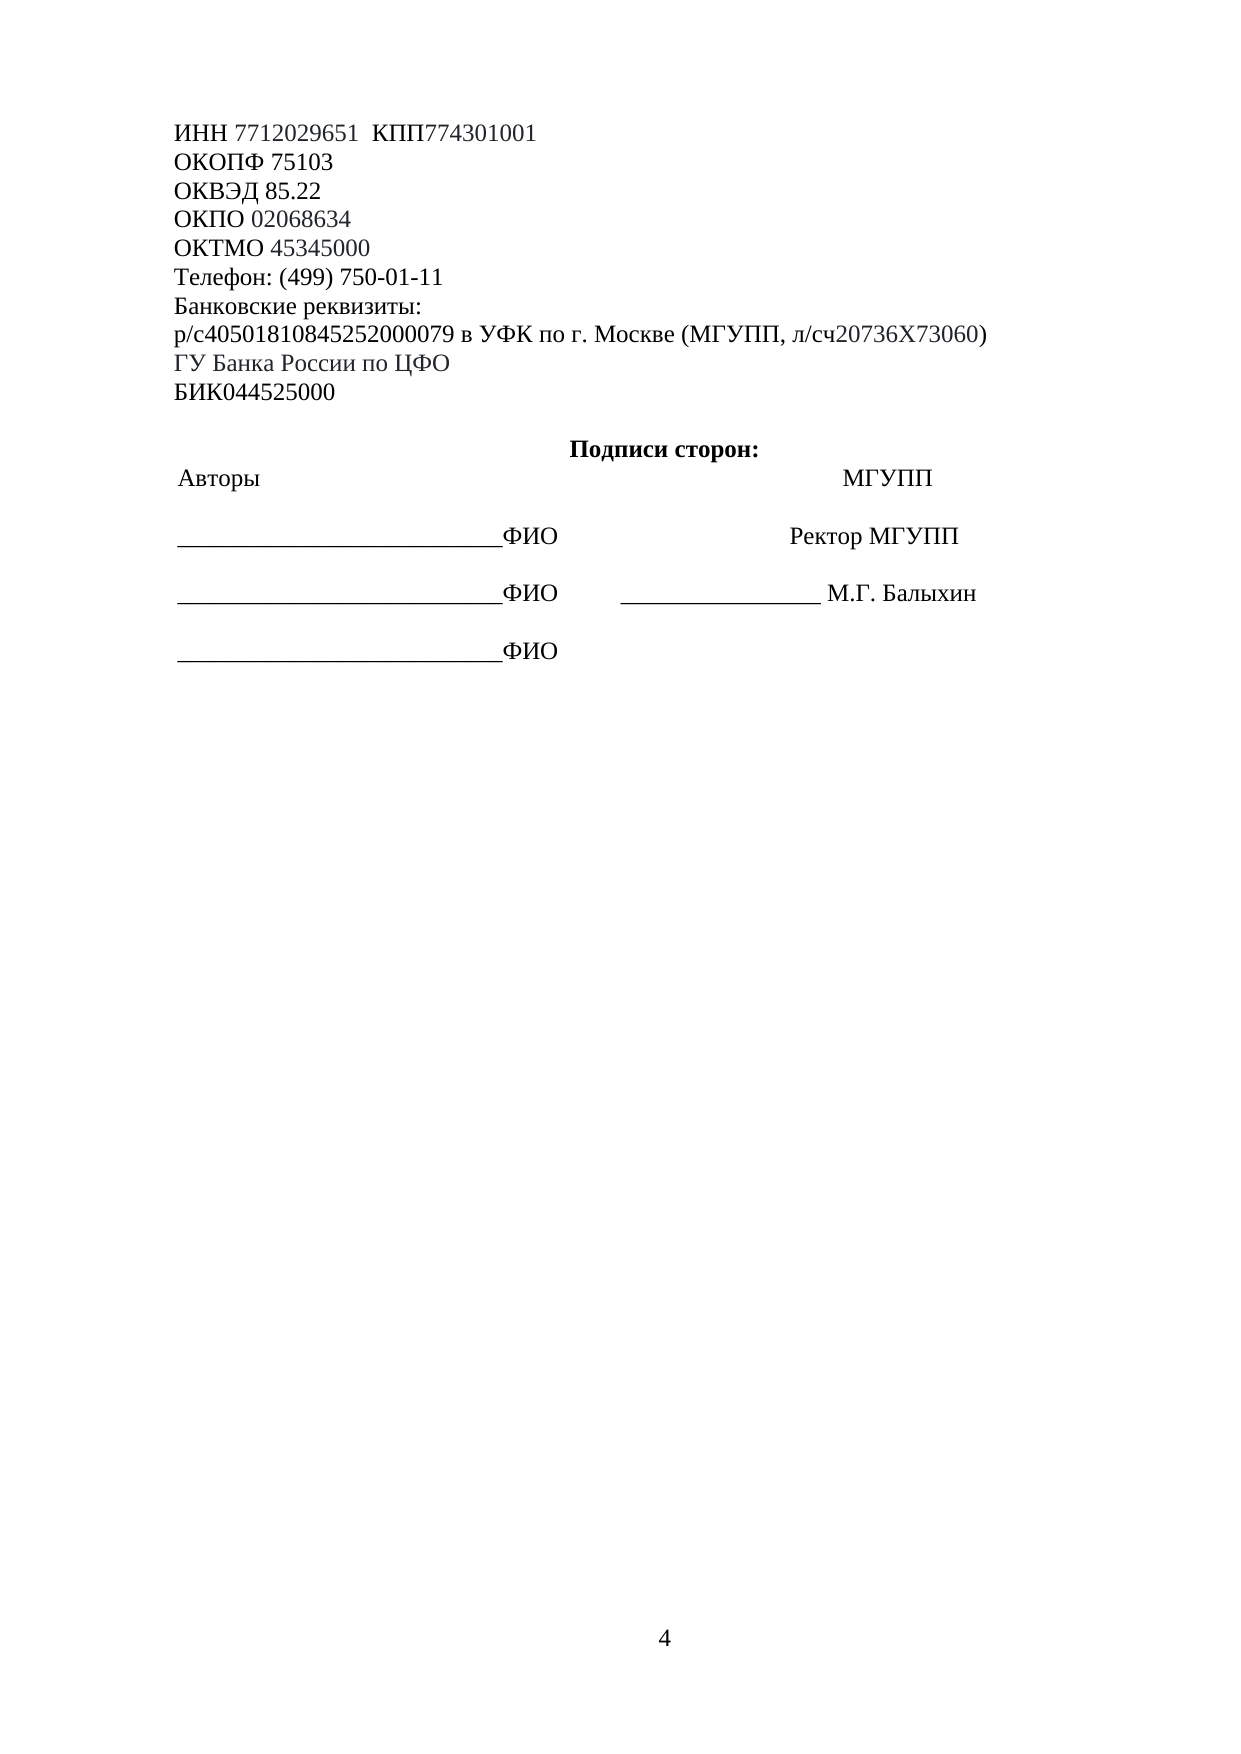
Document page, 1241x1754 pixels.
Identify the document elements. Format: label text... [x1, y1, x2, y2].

text Подписи сторон: [177, 434, 1152, 463]
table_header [163, 118, 1240, 434]
text __________________________ФИО Ректор МГУПП [177, 521, 1152, 549]
text Авторы МГУПП [177, 463, 1152, 492]
text __________________________ФИО [177, 636, 1152, 664]
text __________________________ФИО ________________ М.Г. Балыхин [177, 578, 1152, 607]
